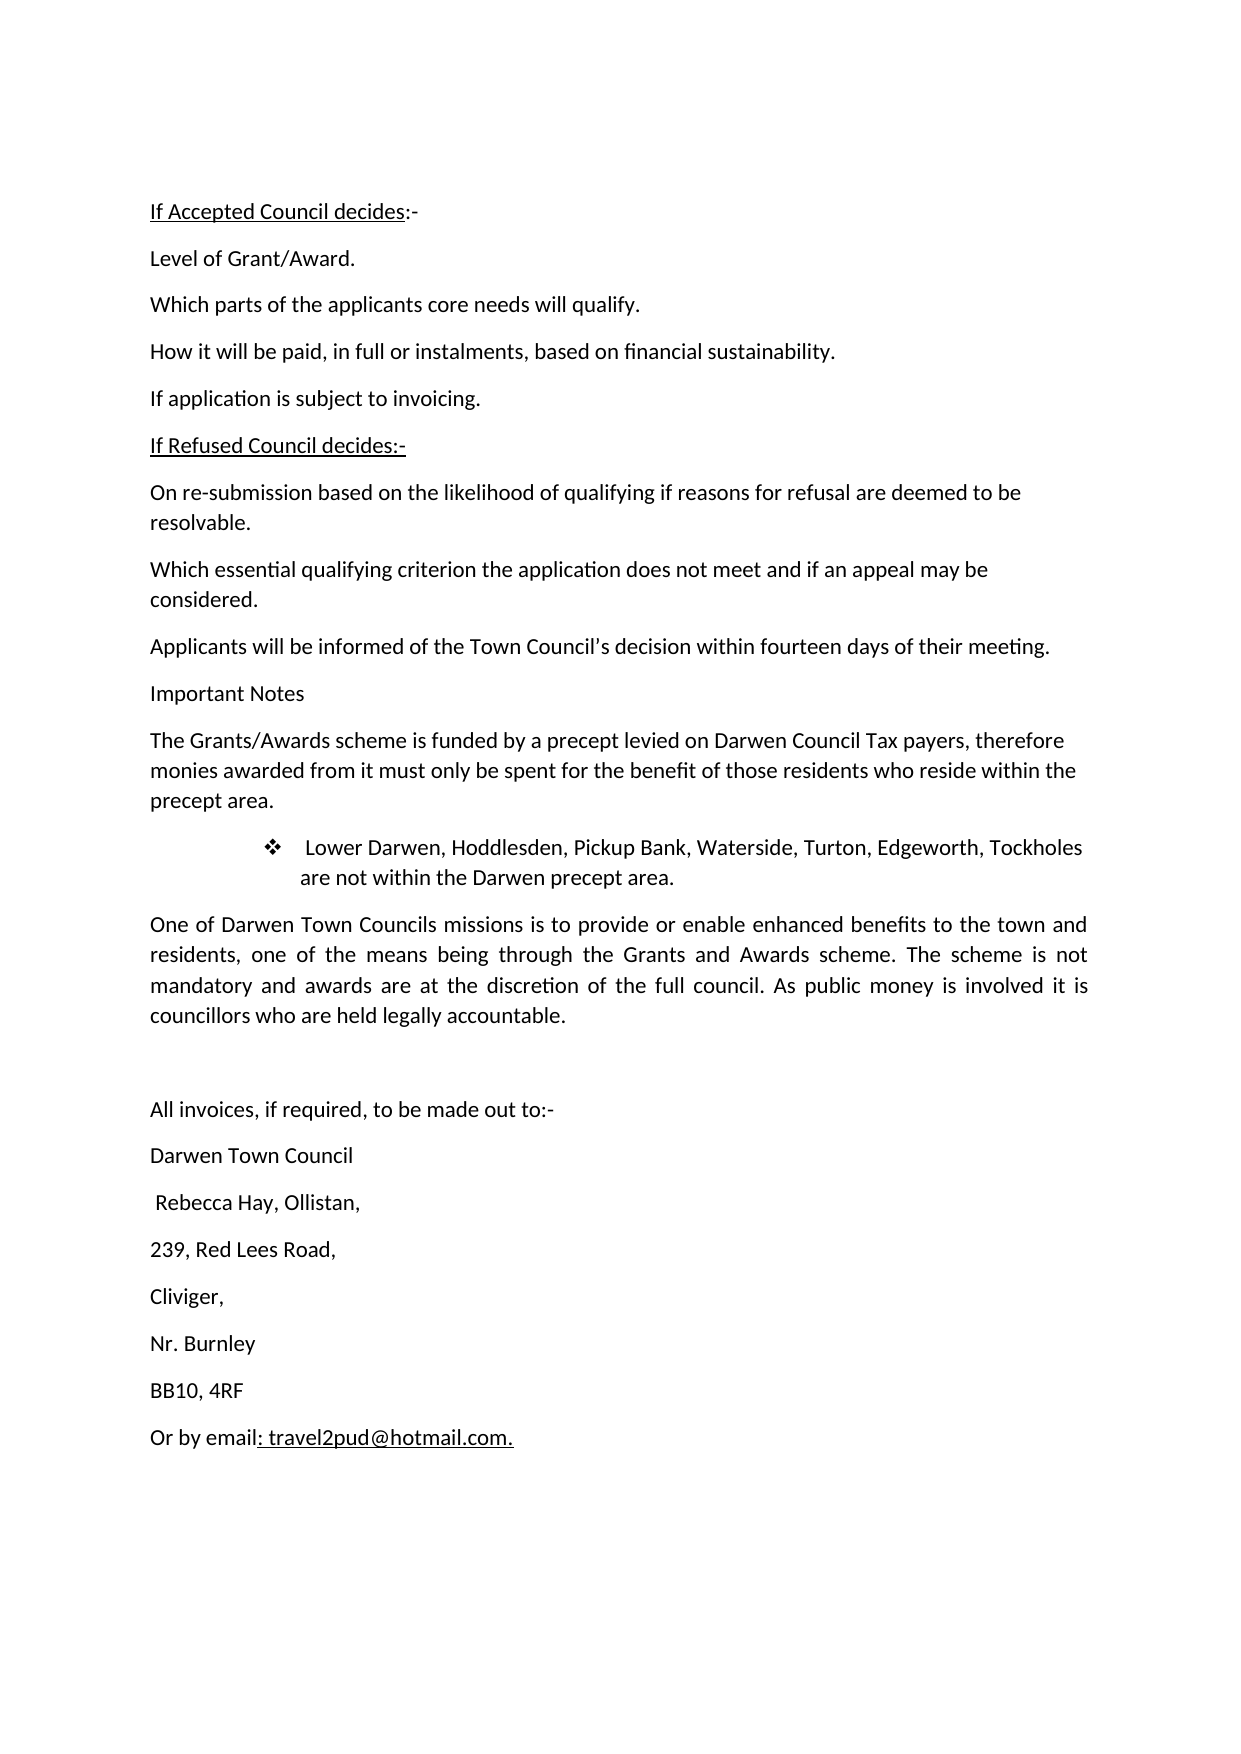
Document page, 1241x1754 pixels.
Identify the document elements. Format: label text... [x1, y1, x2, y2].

text Level of Grant/Award. [150, 244, 1090, 272]
text One of Darwen Town Councils missions is to provide or enable enhanced benefits to the town and residents, one of the means being through the Grants and Awards scheme. The scheme is not mandatory and awards are at the discretion of the full council. As public money is involved it is councillors who are held legally accountable. [150, 910, 1090, 1029]
text Applicants will be informed of the Town Council’s decision within fourteen days of their meeting. [150, 632, 1090, 660]
text If application is subject to invoicing. [150, 384, 1090, 412]
text Which parts of the applicants core needs will qualify. [150, 291, 1090, 319]
text Cliviger, [150, 1282, 1090, 1310]
text BB10, 4RF [150, 1376, 1090, 1404]
text Rebecca Hay, Ollistan, [150, 1188, 1090, 1217]
text Nr. Burnley [150, 1329, 1090, 1357]
text Or by email: travel2pud@hotmail.com. [150, 1423, 1090, 1451]
text How it will be paid, in full or instalments, based on financial sustainability. [150, 337, 1090, 366]
text Darwen Town Council [150, 1142, 1090, 1170]
text All invoices, if required, to be made out to:- [150, 1095, 1090, 1123]
list Lower Darwen, Hoddlesden, Pickup Bank, Waterside, Turton, Edgeworth, Tockholes are not within the Darwen precept area. [262, 833, 1090, 892]
text Important Notes [150, 679, 1090, 707]
text The Grants/Awards scheme is funded by a precept levied on Darwen Council Tax payers, therefore monies awarded from it must only be spent for the benefit of those residents who reside within the precept area. [150, 726, 1090, 814]
text If Refused Council decides:- [150, 431, 1090, 459]
text 239, Red Lees Road, [150, 1235, 1090, 1263]
text On re-submission based on the likelihood of qualifying if reasons for refusal are deemed to be resolvable. [150, 478, 1090, 536]
text Which essential qualifying criterion the application does not meet and if an appeal may be considered. [150, 555, 1090, 613]
text If Accepted Council decides:- [150, 197, 1090, 225]
